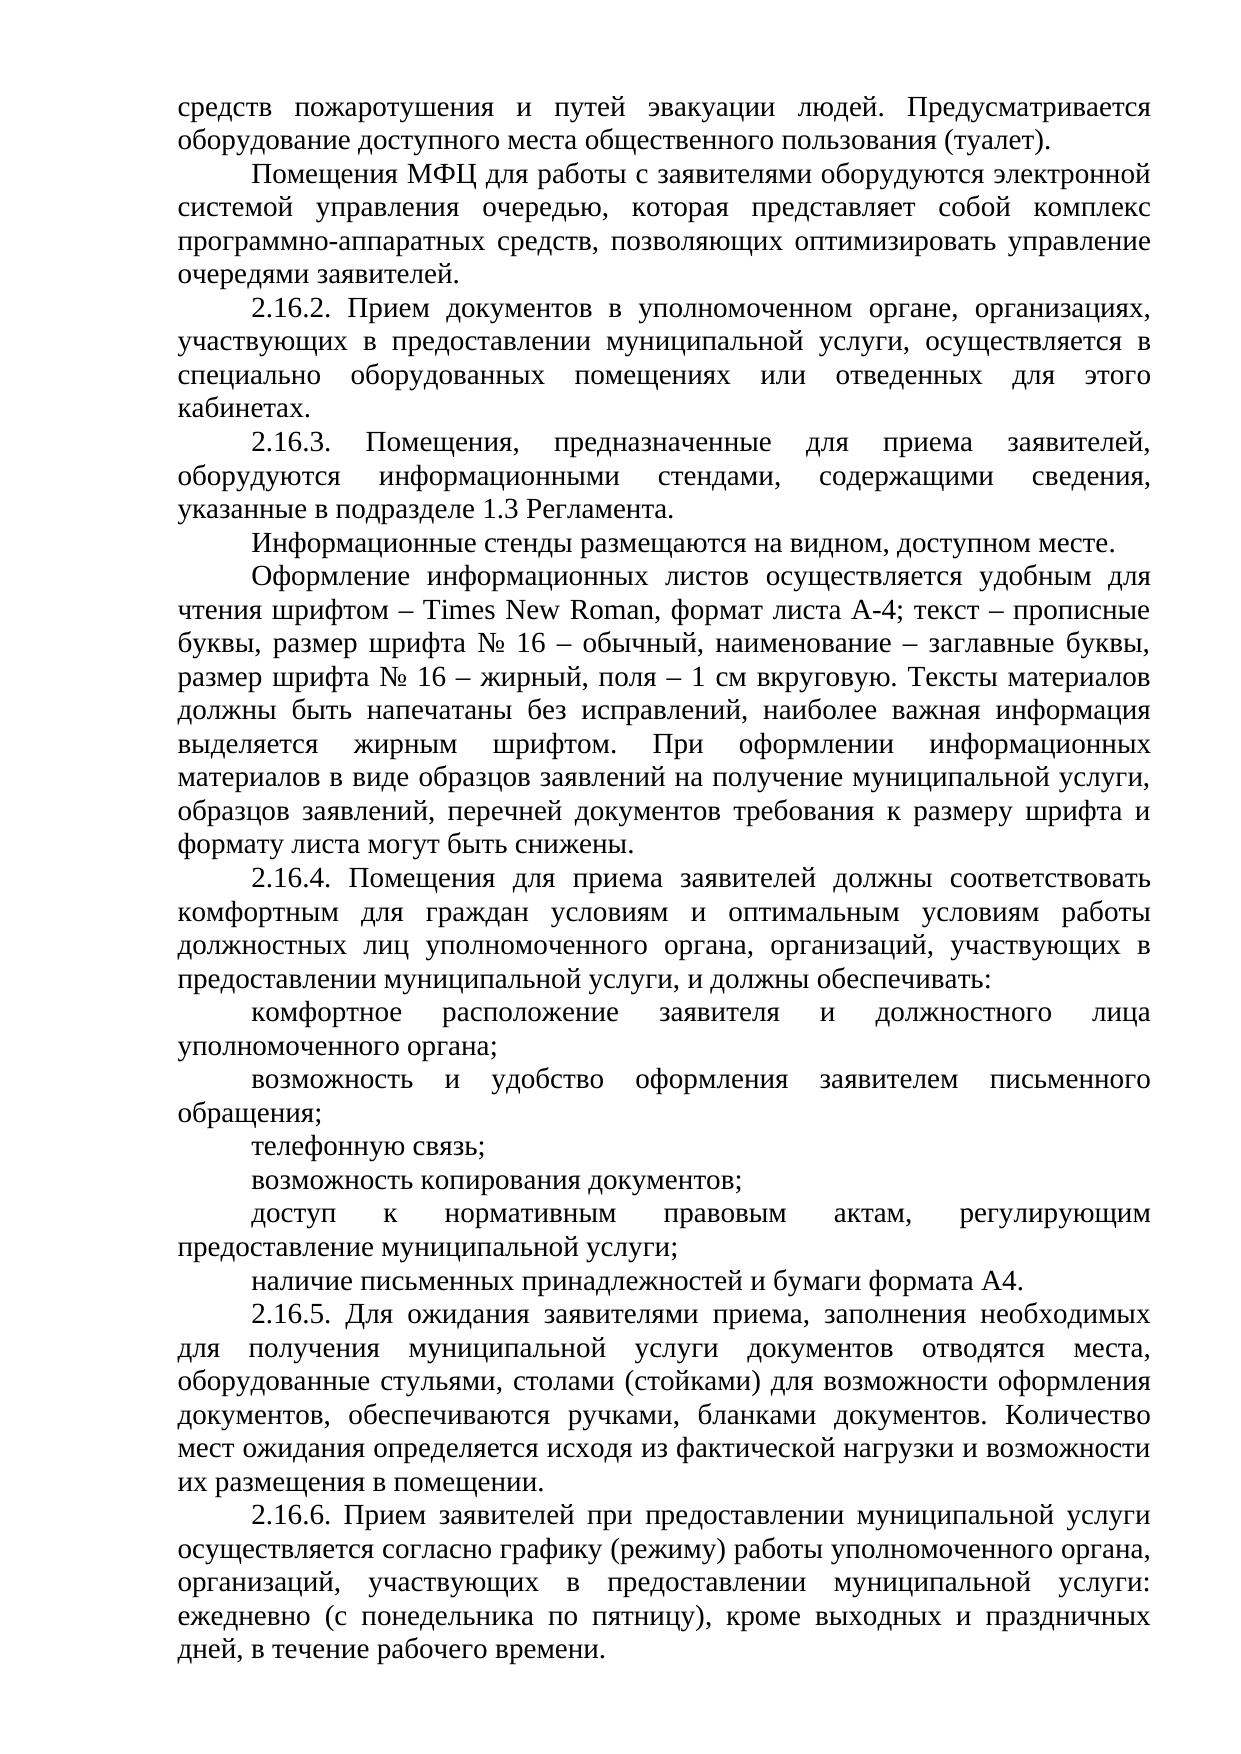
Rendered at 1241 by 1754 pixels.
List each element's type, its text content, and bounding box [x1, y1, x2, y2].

text 2.16.5. Для ожидания заявителями приема, заполнения необходимых для получения муниципальной услуги документов отводятся места, оборудованные стульями, столами (стойками) для возможности оформления документов, обеспечиваются ручками, бланками документов. Количество мест ожидания определяется исходя из фактической нагрузки и возможности их размещения в помещении. [177, 1296, 1152, 1497]
text 2.16.6. Прием заявителей при предоставлении муниципальной услуги осуществляется согласно графику (режиму) работы уполномоченного органа, организаций, участвующих в предоставлении муниципальной услуги: ежедневно (с понедельника по пятницу), кроме выходных и праздничных дней, в течение рабочего времени. [177, 1497, 1152, 1665]
text 2.16.4. Помещения для приема заявителей должны соответствовать комфортным для граждан условиям и оптимальным условиям работы должностных лиц уполномоченного органа, организаций, участвующих в предоставлении муниципальной услуги, и должны обеспечивать: [177, 860, 1152, 994]
text наличие письменных принадлежностей и бумаги формата A4. [177, 1263, 1152, 1296]
text возможность и удобство оформления заявителем письменного обращения; [177, 1061, 1152, 1128]
text телефонную связь; [177, 1128, 1152, 1162]
text возможность копирования документов; [177, 1162, 1152, 1196]
text 2.16.2. Прием документов в уполномоченном органе, организациях, участвующих в предоставлении муниципальной услуги, осуществляется в специально оборудованных помещениях или отведенных для этого кабинетах. [177, 290, 1152, 424]
text Информационные стенды размещаются на видном, доступном месте. [177, 525, 1152, 558]
text 2.16.3. Помещения, предназначенные для приема заявителей, оборудуются информационными стендами, содержащими сведения, указанные в подразделе 1.3 Регламента. [177, 424, 1152, 525]
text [177, 89, 1152, 156]
text доступ к нормативным правовым актам, регулирующим предоставление муниципальной услуги; [177, 1196, 1152, 1263]
text комфортное расположение заявителя и должностного лица уполномоченного органа; [177, 994, 1152, 1061]
text Помещения МФЦ для работы с заявителями оборудуются электронной системой управления очередью, которая представляет собой комплекс программно-аппаратных средств, позволяющих оптимизировать управление очередями заявителей. [177, 156, 1152, 290]
text Оформление информационных листов осуществляется удобным для чтения шрифтом – Times New Roman, формат листа A-4; текст – прописные буквы, размер шрифта № 16 – обычный, наименование – заглавные буквы, размер шрифта № 16 – жирный, поля – 1 см вкруговую. Тексты материалов должны быть напечатаны без исправлений, наиболее важная информация выделяется жирным шрифтом. При оформлении информационных материалов в виде образцов заявлений на получение муниципальной услуги, образцов заявлений, перечней документов требования к размеру шрифта и формату листа могут быть снижены. [177, 558, 1152, 860]
